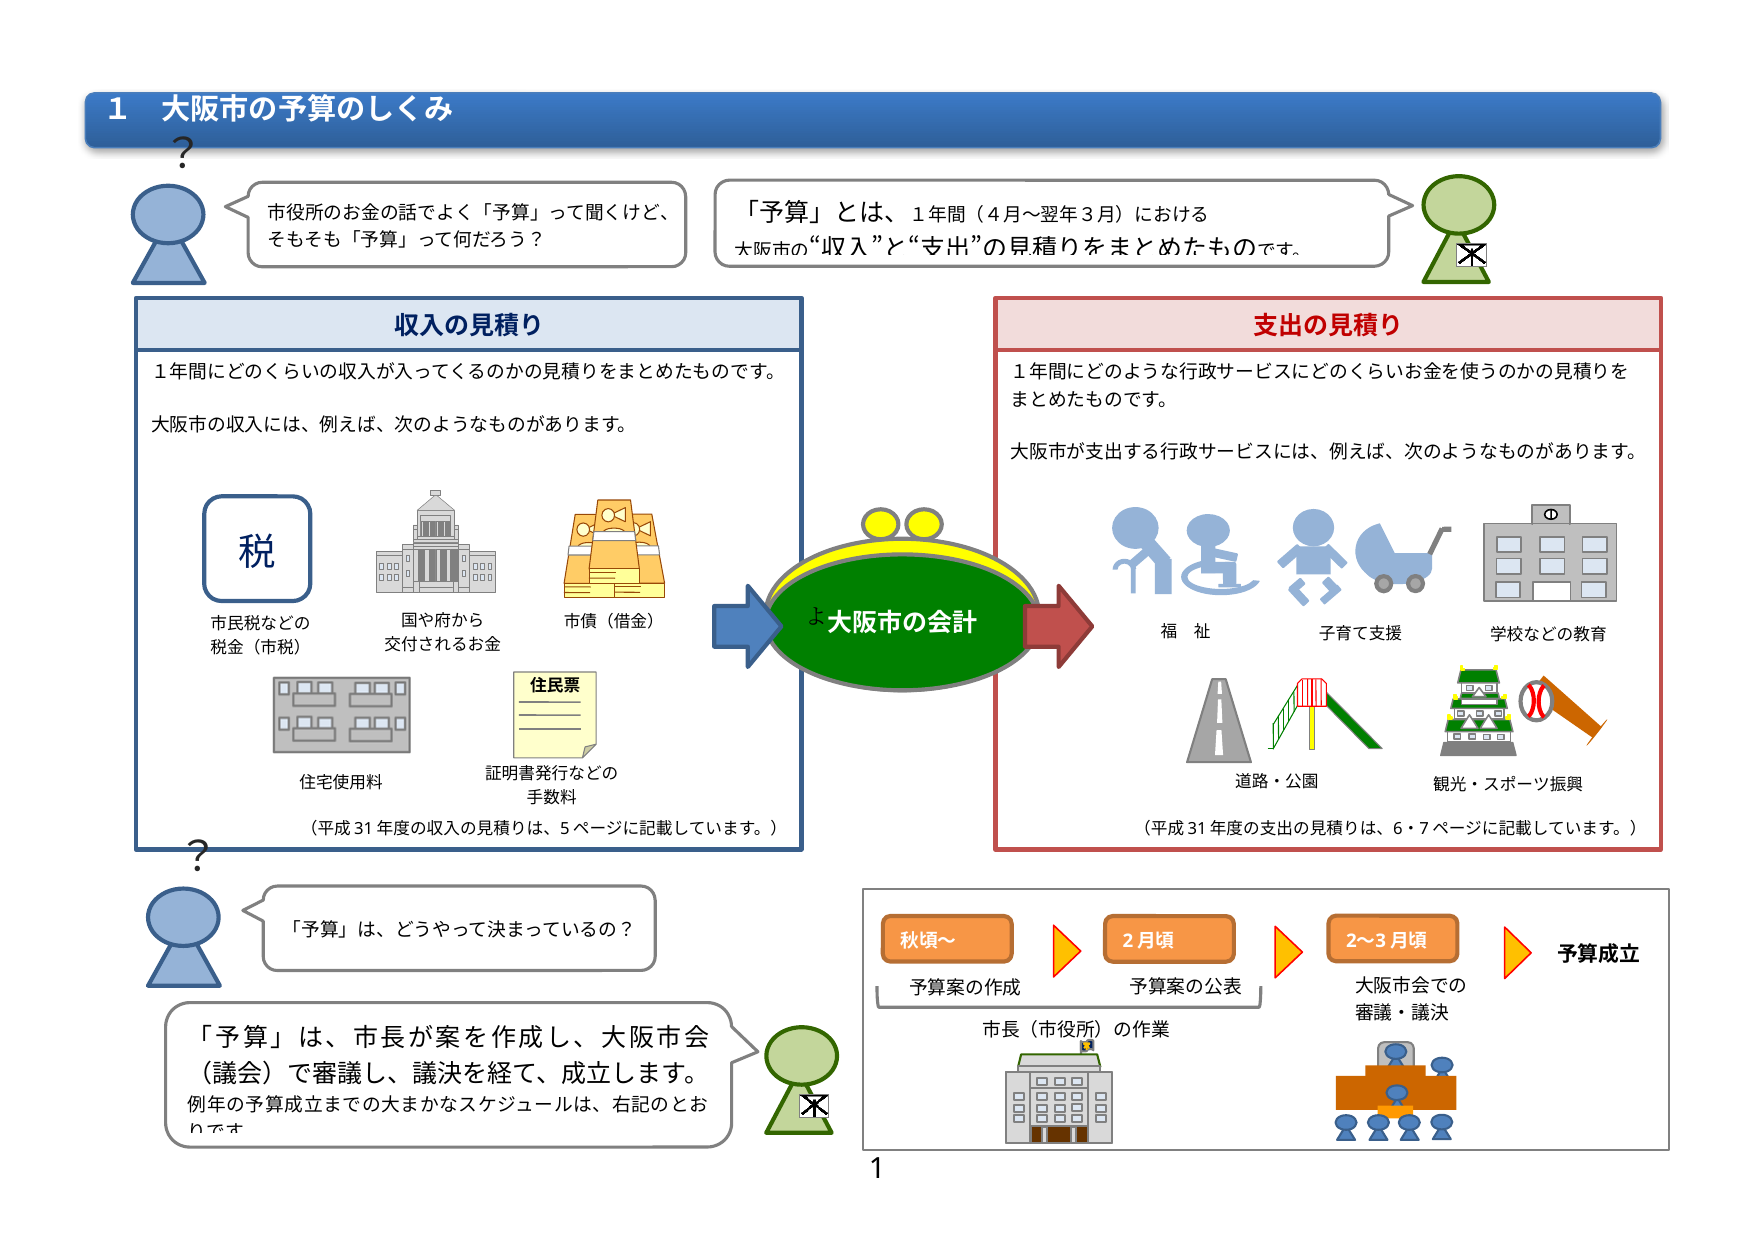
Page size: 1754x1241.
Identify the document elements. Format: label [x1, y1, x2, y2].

picture [1457, 244, 1486, 266]
picture [800, 1095, 828, 1117]
picture [271, 674, 413, 756]
